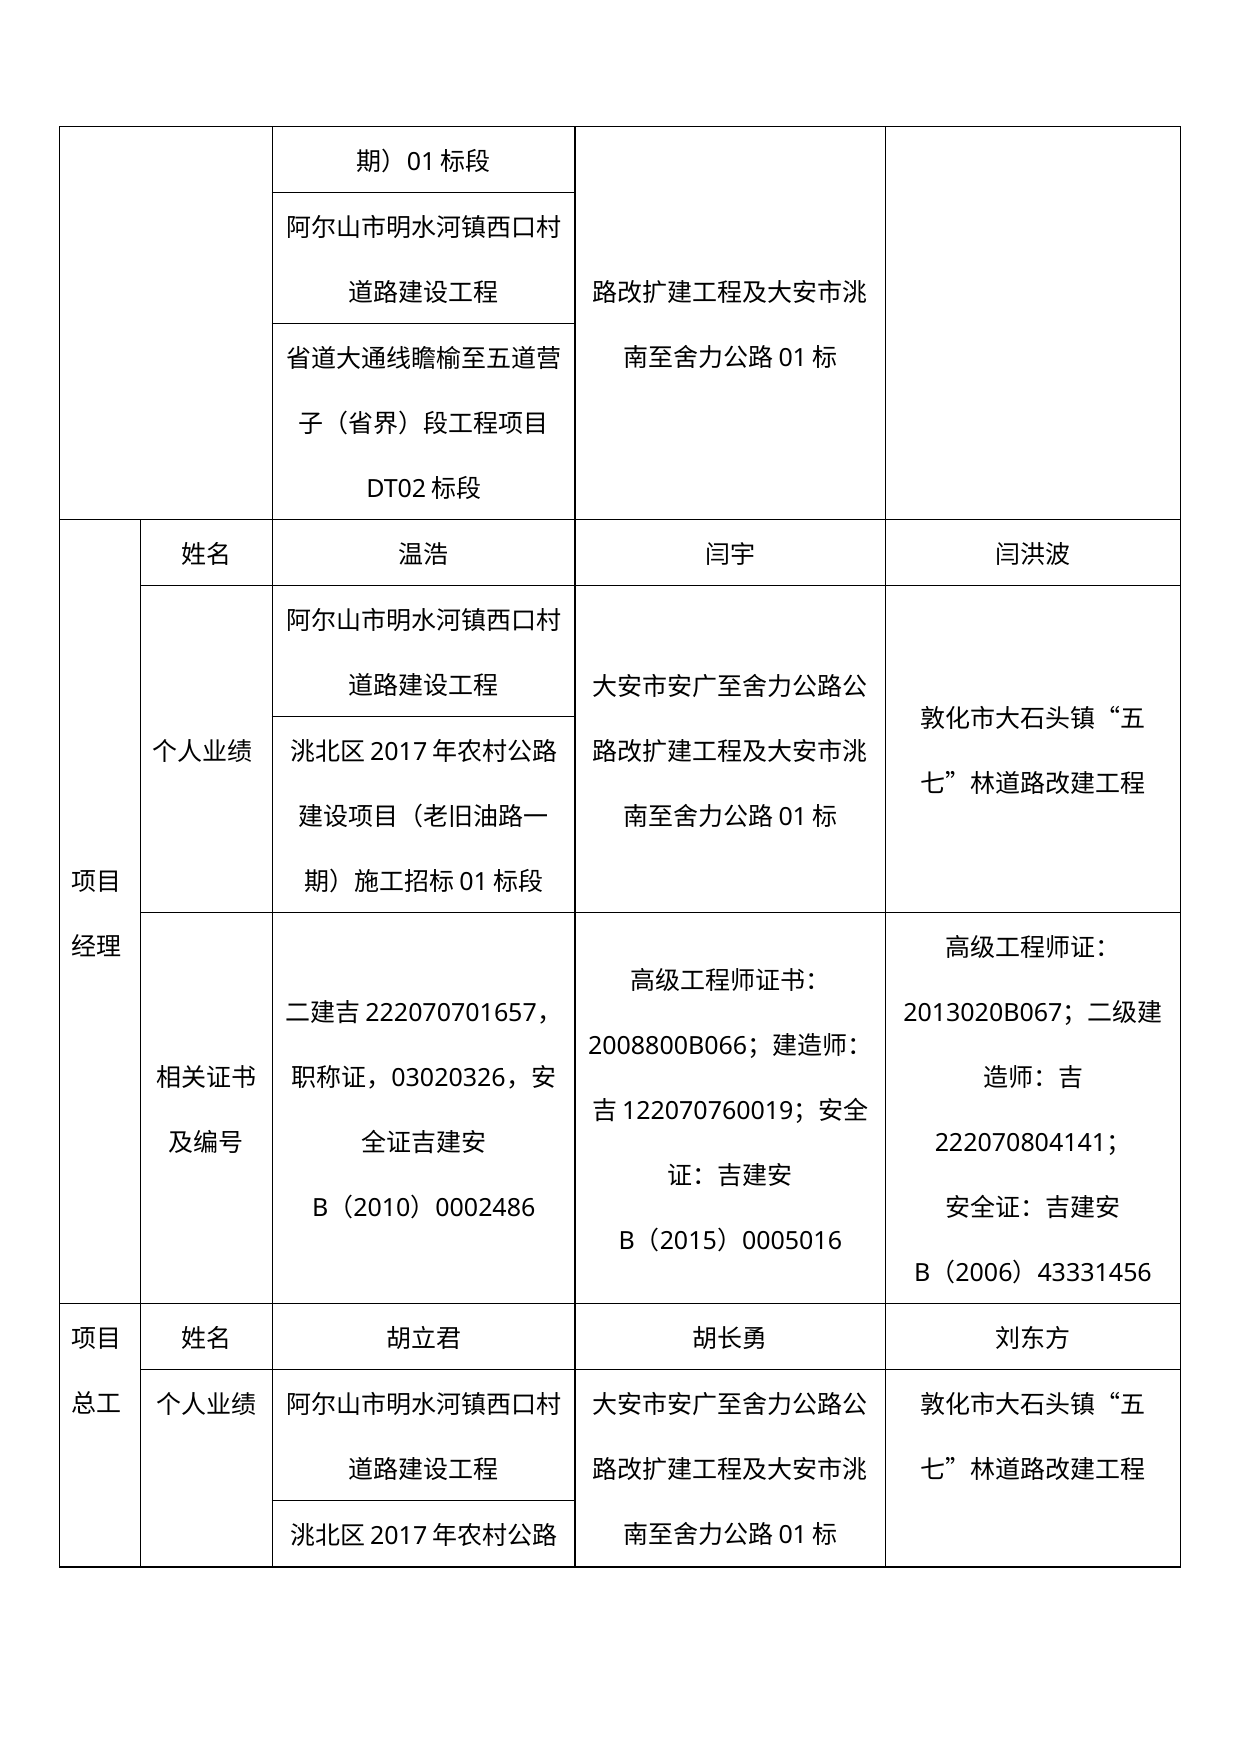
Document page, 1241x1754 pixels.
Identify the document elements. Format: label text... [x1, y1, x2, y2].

table_cell 大安市安广至舍力公路公路改扩建工程及大安市洮南至舍力公路01标 [576, 586, 885, 912]
table_cell 相关证书及编号 [141, 913, 272, 1303]
table_cell 刘东方 [886, 1304, 1180, 1369]
table_cell 胡长勇 [576, 1304, 885, 1369]
table_cell 项目 总工 [60, 1304, 140, 1566]
table_cell 阿尔山市明水河镇西口村道路建设工程 [273, 586, 574, 716]
table_cell 省道大通线瞻榆至五道营子（省界）段工程项目DT02标段 [273, 324, 574, 519]
table_cell 阿尔山市明水河镇西口村道路建设工程 [273, 193, 574, 323]
table_cell 高级工程师证：2013020B067；二级建造师：吉222070804141； 安全证：吉建安B（2006）43331456 [886, 913, 1180, 1303]
table_cell 闫洪波 [886, 520, 1180, 585]
table_cell 项目 经理 [60, 520, 140, 1303]
table_cell 洮北区2017年农村公路建设项目（老旧油路一期）施工招标01标段 [273, 717, 574, 912]
table_cell 二建吉222070701657，职称证，03020326，安全证吉建安B（2010）0002486 [273, 913, 574, 1303]
table_cell 闫宇 [576, 520, 885, 585]
table_cell 姓名 [141, 1304, 272, 1369]
table_cell 个人业绩 [141, 1370, 272, 1566]
table_cell 大安市安广至舍力公路公路改扩建工程及大安市洮南至舍力公路01标 [576, 1370, 885, 1566]
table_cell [273, 1501, 574, 1566]
table_cell 敦化市大石头镇“五七”林道路改建工程 [886, 586, 1180, 912]
table_cell 温浩 [273, 520, 574, 585]
table_cell 姓名 [141, 520, 272, 585]
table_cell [576, 127, 885, 519]
table_cell 胡立君 [273, 1304, 574, 1369]
table_cell 阿尔山市明水河镇西口村道路建设工程 [273, 1370, 574, 1500]
table_cell 敦化市大石头镇“五七”林道路改建工程 [886, 1370, 1180, 1566]
table_cell 个人业绩 [141, 586, 272, 912]
table_cell 高级工程师证书：2008800B066；建造师：吉122070760019；安全证：吉建安B（2015）0005016 [576, 913, 885, 1303]
